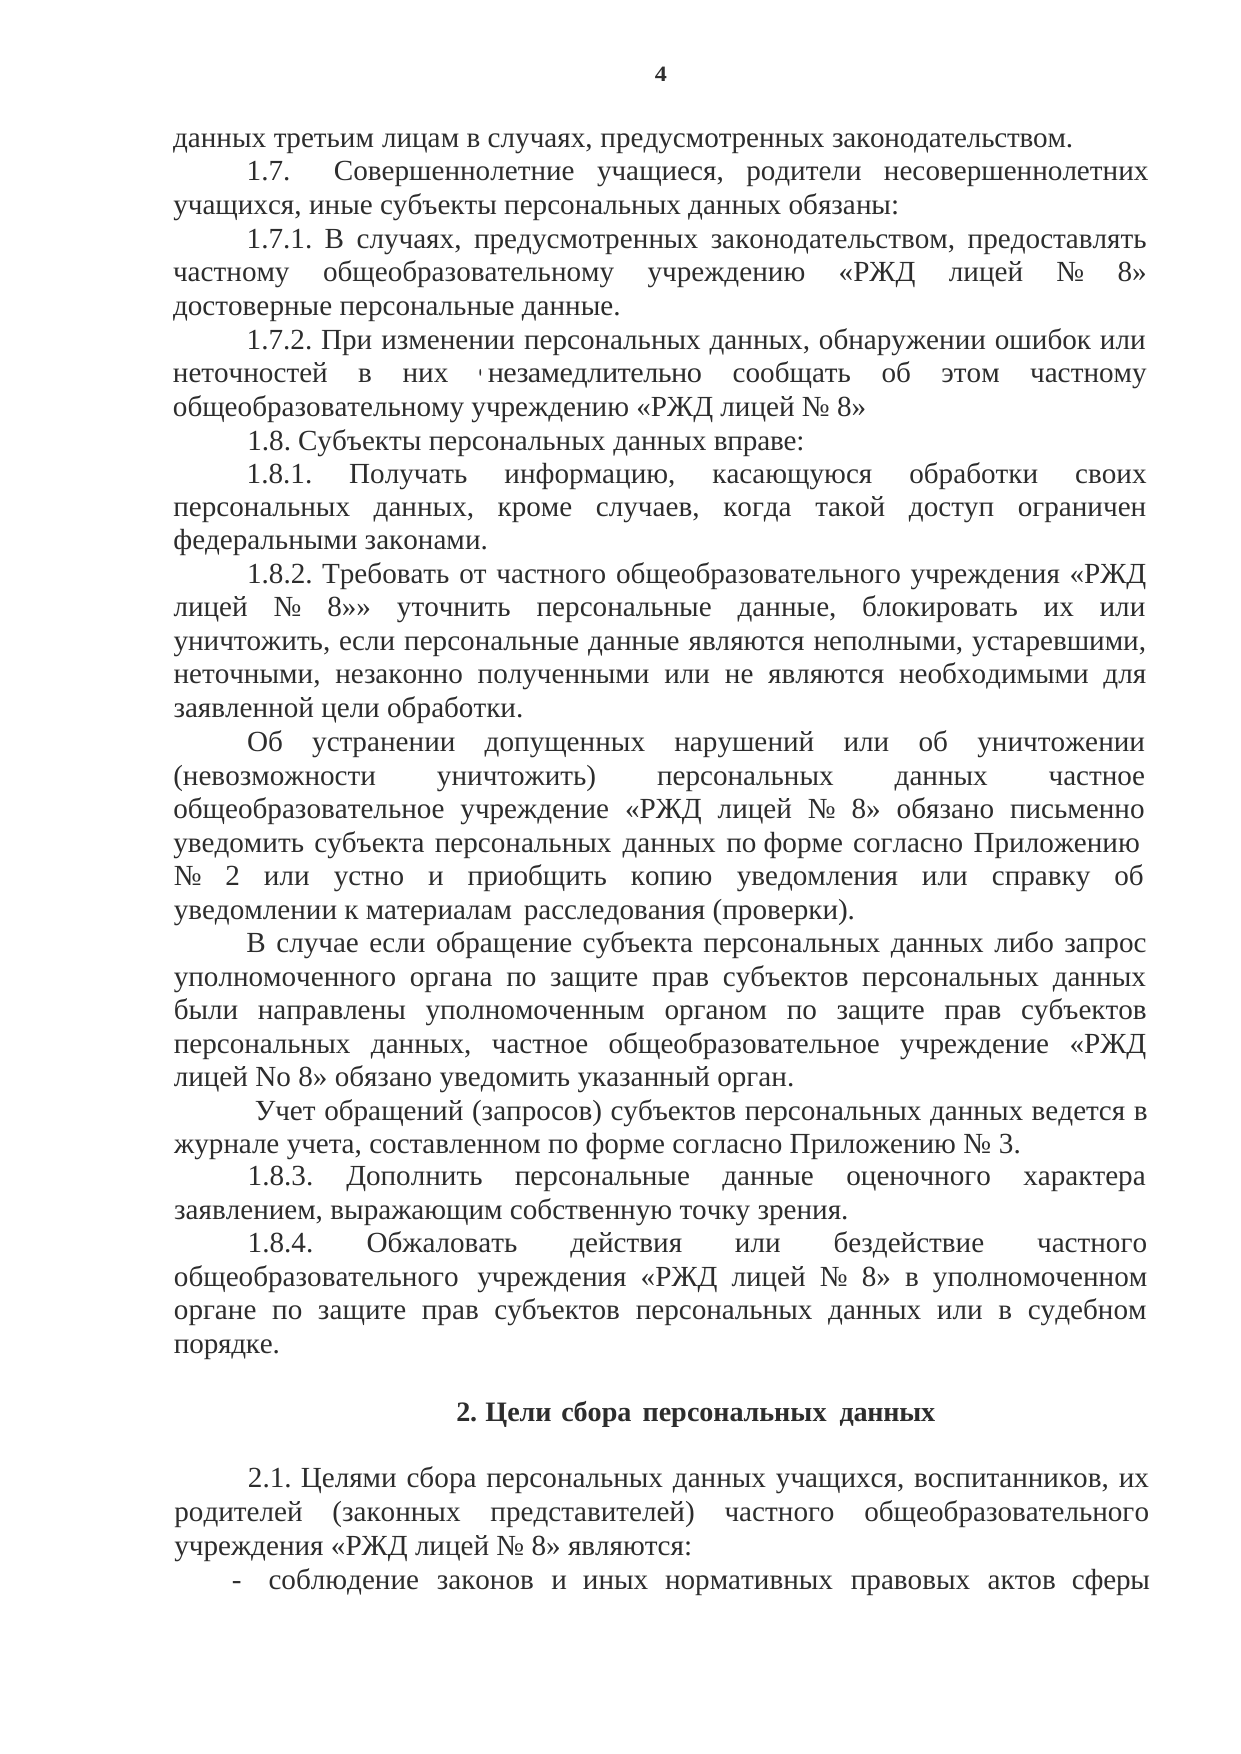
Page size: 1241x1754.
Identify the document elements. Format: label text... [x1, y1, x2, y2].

text данных третьим лицам в случаях, предусмотренных законодательством. [173, 120, 1221, 153]
list Дополнить персональные данные оценочного характера заявлением, выражающим собственную точку зрения. [174, 1159, 1146, 1225]
list Субъекты персональных данных вправе: [247, 423, 1221, 456]
list Целями сбора персональных данных учащихся, воспитанников, их родителей (законных представителей) частного общеобразовательного учреждения «РЖД лицей № 8» являются: [174, 1461, 1150, 1561]
list Требовать от частного общеобразовательного учреждения «РЖД лицей № 8»» уточнить персональные данные, блокировать их или уничтожить, если персональные данные являются неполными, устаревшими, неточными, незаконно полученными или не являются необходимыми для заявленной цели обработки. [173, 556, 1147, 723]
list В случаях, предусмотренных законодательством, предоставлять частному общеобразовательному учреждению «РЖД лицей № 8» достоверные персональные данные. [173, 221, 1147, 322]
text Учет обращений (запросов) субъектов персональных данных ведется в журнале учета, составленном по форме согласно Приложению № 3. [174, 1094, 1149, 1159]
list Получать информацию, касающуюся обработки своих персональных данных, кроме случаев, когда такой доступ ограничен федеральными законами. [173, 457, 1147, 556]
text В случае если обращение субъекта персональных данных либо запрос уполномоченного органа по защите прав субъектов персональных данных были направлены уполномоченным органом по защите прав субъектов персональных данных, частное общеобразовательное учреждение «РЖД лицей No 8» обязано уведомить указанный орган. [173, 925, 1147, 1093]
list Совершеннолетние учащиеся, родители несовершеннолетних учащихся, иные субъекты персональных данных обязаны: [173, 153, 1149, 221]
list При изменении персональных данных, обнаружении ошибок или неточностей в них •незамедлительно сообщать об этом частному общеобразовательному учреждению «РЖД лицей № 8» [173, 322, 1147, 423]
list Обжаловать действия или бездействие частного общеобразовательного учреждения «РЖД лицей № 8» в уполномоченном органе по защите прав субъектов персональных данных или в судебном порядке. [174, 1225, 1148, 1359]
list соблюдение законов и иных нормативных правовых актов сферы [232, 1562, 1221, 1596]
text № 2 или устно и приобщить копию уведомления или справку об уведомлении к материалам расследования (проверки). [173, 858, 1144, 925]
list Цели сбора персональных данных [456, 1395, 1221, 1427]
text Об устранении допущенных нарушений или об уничтожении (невозможности уничтожить) персональных данных частное общеобразовательное учреждение «РЖД лицей № 8» обязано письменно уведомить субъекта персональных данных по форме согласно Приложению [173, 724, 1145, 858]
